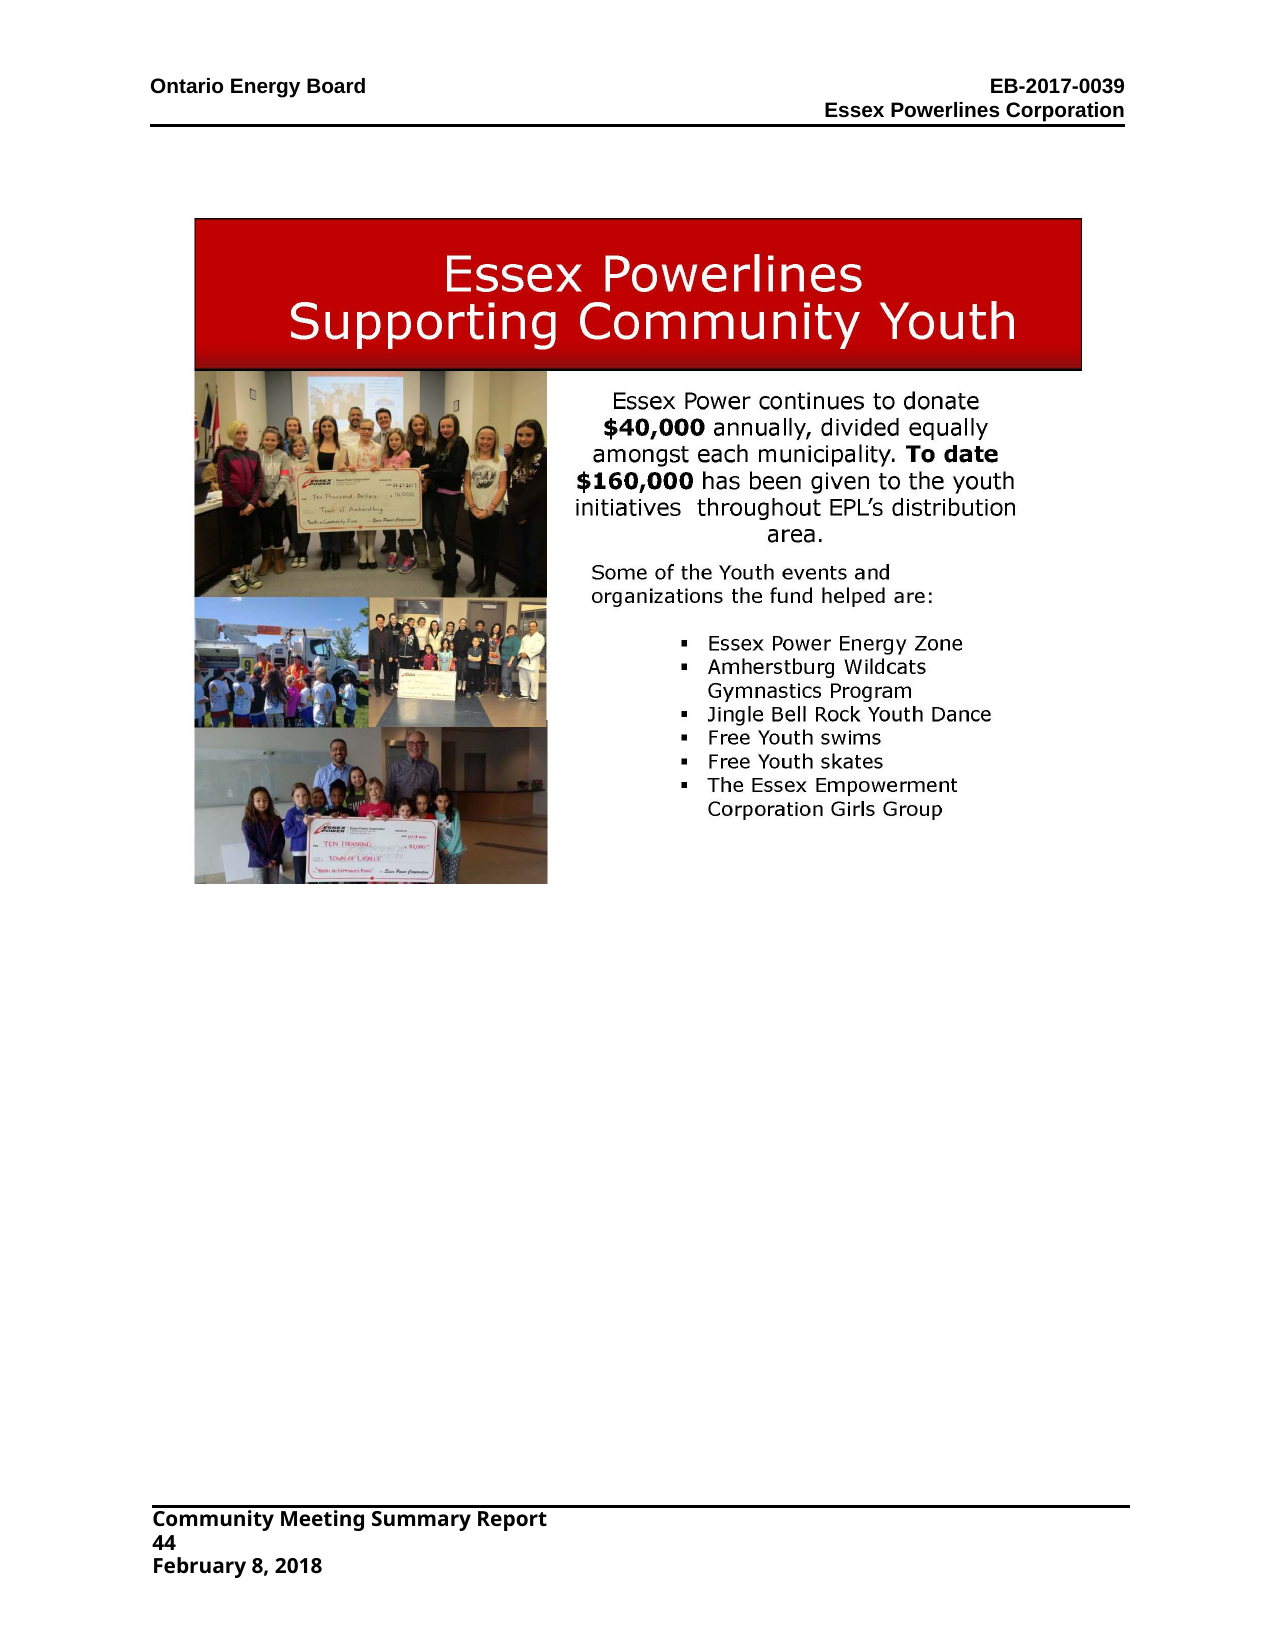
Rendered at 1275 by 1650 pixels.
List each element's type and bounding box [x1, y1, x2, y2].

picture [150, 174, 1125, 928]
